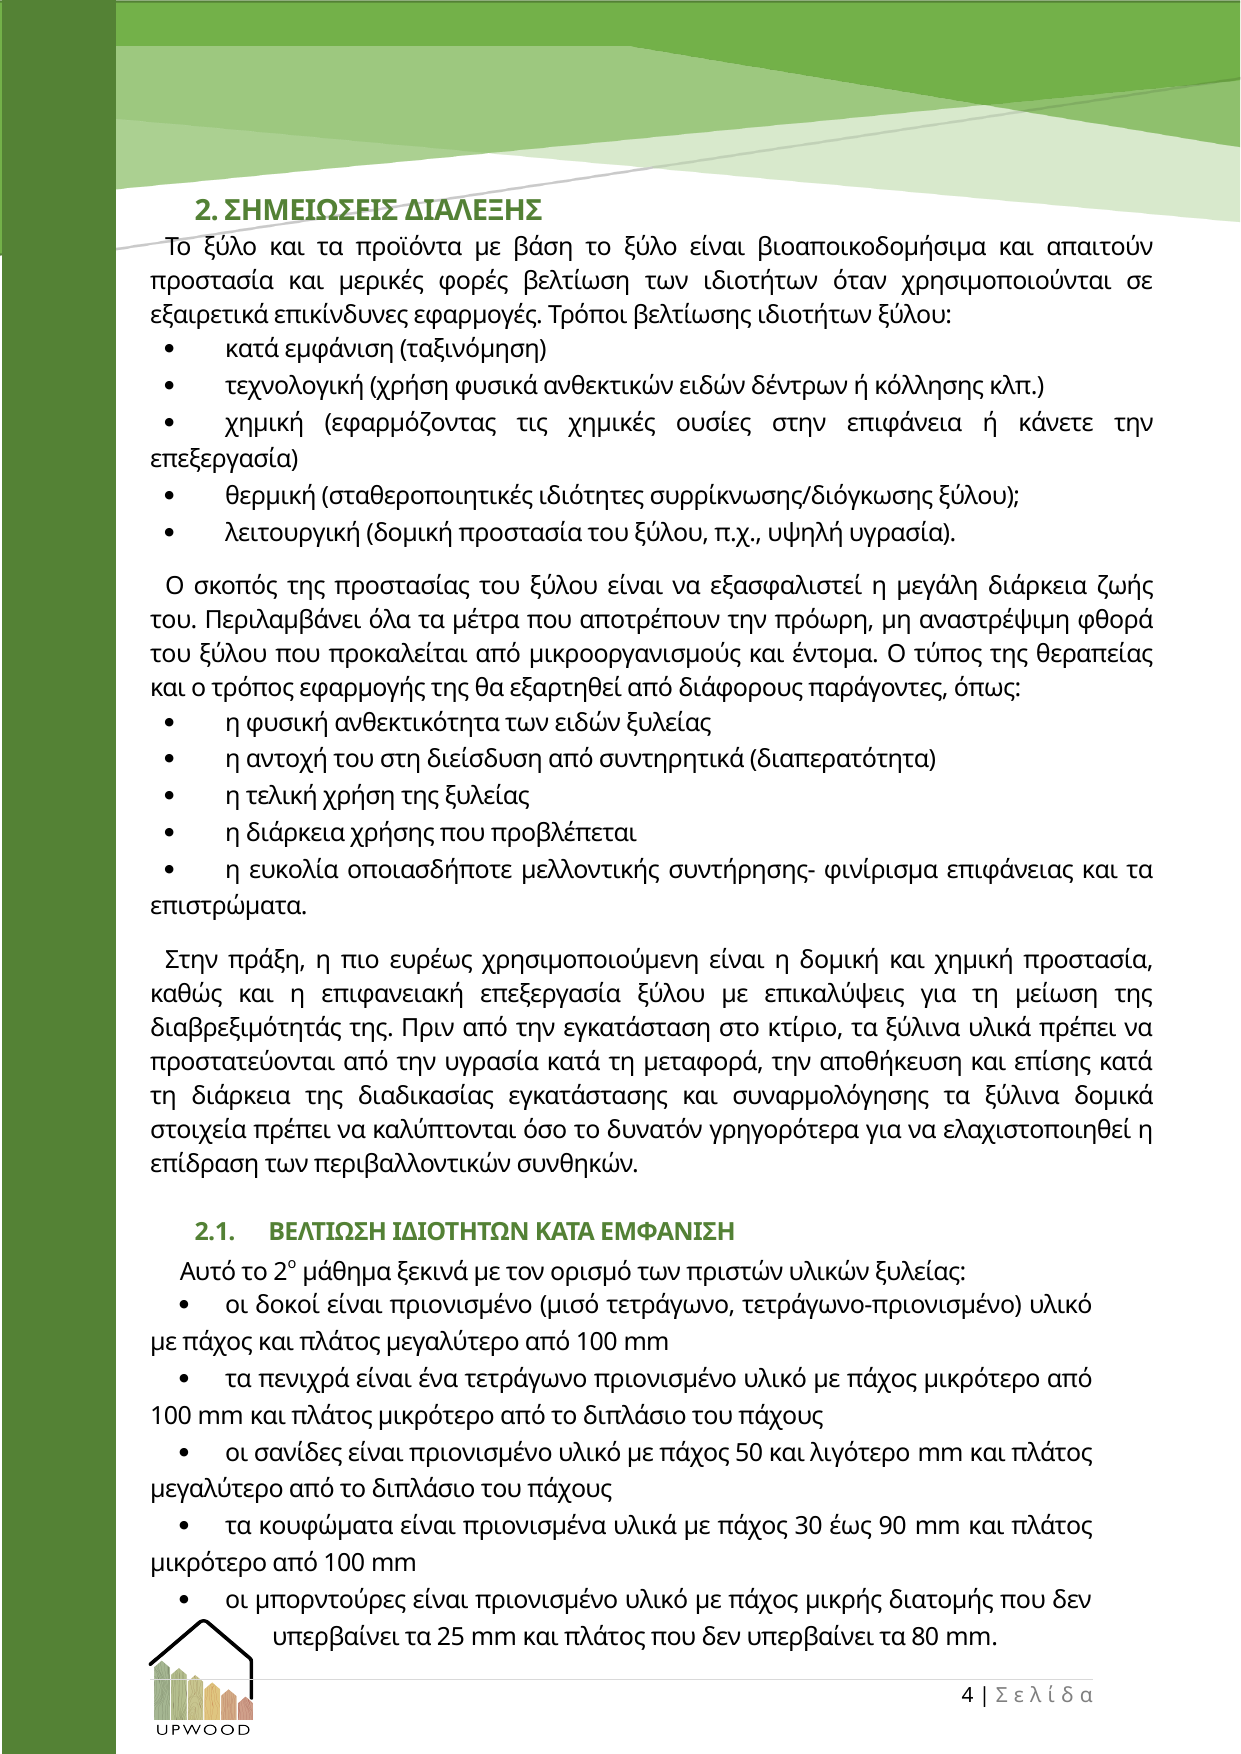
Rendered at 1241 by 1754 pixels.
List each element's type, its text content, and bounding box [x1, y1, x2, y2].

picture [148, 1619, 254, 1735]
list οι σανίδες είναι πριονισμένο υλικό με πάχος 50 και λιγότερο mm και πλάτος μεγαλύτερο από το διπλάσιο του πάχους [150, 1434, 1093, 1505]
picture [116, 46, 1241, 283]
list η τελική χρήση της ξυλείας [150, 778, 1154, 812]
list οι μπορντούρες είναι πριονισμένο υλικό με πάχος μικρής διατομής που δεν υπερβαίνει τα 25 mm και πλάτος που δεν υπερβαίνει τα 80 mm. [150, 1581, 1093, 1652]
list κατά εμφάνιση (ταξινόμηση) [150, 331, 1154, 365]
text Αυτό το 2ο μάθημα ξεκινά με τον ορισμό των πριστών υλικών ξυλείας: [150, 1253, 1093, 1287]
list τα κουφώματα είναι πριονισμένα υλικά με πάχος 30 έως 90 mm και πλάτος μικρότερο από 100 mm [150, 1508, 1093, 1579]
list η φυσική ανθεκτικότητα των ειδών ξυλείας [150, 704, 1154, 738]
subtitle ΣΗΜΕΙΩΣΕΙΣ ΔΙΑΛΕΞΗΣ [194, 189, 1093, 228]
list τα πενιχρά είναι ένα τετράγωνο πριονισμένο υλικό με πάχος μικρότερο από 100 mm και πλάτος μικρότερο από το διπλάσιο του πάχους [150, 1361, 1093, 1432]
subtitle ΒΕΛΤΙΩΣΗ ΙΔΙΟΤΗΤΩΝ ΚΑΤΑ ΕΜΦΑΝΙΣΗ [194, 1214, 1093, 1248]
text Ο σκοπός της προστασίας του ξύλου είναι να εξασφαλιστεί η μεγάλη διάρκεια ζωής του. Περιλαμβάνει όλα τα μέτρα που αποτρέπουν την πρόωρη, μη αναστρέψιμη φθορά του ξύλου που προκαλείται από μικροοργανισμούς και έντομα. Ο τύπος της θεραπείας και ο τρόπος εφαρμογής της θα εξαρτηθεί από διάφορους παράγοντες, όπως: [150, 568, 1154, 704]
list θερμική (σταθεροποιητικές ιδιότητες συρρίκνωσης/διόγκωσης ξύλου); [150, 478, 1154, 512]
list οι δοκοί είναι πριονισμένο (μισό τετράγωνο, τετράγωνο-πριονισμένο) υλικό με πάχος και πλάτος μεγαλύτερο από 100 mm [150, 1287, 1093, 1358]
list η διάρκεια χρήσης που προβλέπεται [150, 814, 1154, 848]
list χημική (εφαρμόζοντας τις χημικές ουσίες στην επιφάνεια ή κάνετε την επεξεργασία) [150, 404, 1154, 475]
text Στην πράξη, η πιο ευρέως χρησιμοποιούμενη είναι η δομική και χημική προστασία, καθώς και η επιφανειακή επεξεργασία ξύλου με επικαλύψεις για τη μείωση της διαβρεξιμότητάς της. Πριν από την εγκατάσταση στο κτίριο, τα ξύλινα υλικά πρέπει να προστατεύονται από την υγρασία κατά τη μεταφορά, την αποθήκευση και επίσης κατά τη διάρκεια της διαδικασίας εγκατάστασης και συναρμολόγησης τα ξύλινα δομικά στοιχεία πρέπει να καλύπτονται όσο το δυνατόν γρηγορότερα για να ελαχιστοποιηθεί η επίδραση των περιβαλλοντικών συνθηκών. [150, 941, 1154, 1180]
list η ευκολία οποιασδήποτε μελλοντικής συντήρησης- φινίρισμα επιφάνειας και τα επιστρώματα. [150, 851, 1154, 922]
list τεχνολογική (χρήση φυσικά ανθεκτικών ειδών δέντρων ή κόλλησης κλπ.) [150, 367, 1154, 401]
text Το ξύλο και τα προϊόντα με βάση το ξύλο είναι βιοαποικοδομήσιμα και απαιτούν προστασία και μερικές φορές βελτίωση των ιδιοτήτων όταν χρησιμοποιούνται σε εξαιρετικά επικίνδυνες εφαρμογές. Τρόποι βελτίωσης ιδιοτήτων ξύλου: [150, 228, 1154, 331]
list η αντοχή του στη διείσδυση από συντηρητικά (διαπερατότητα) [150, 741, 1154, 775]
list λειτουργική (δομική προστασία του ξύλου, π.χ., υψηλή υγρασία). [150, 514, 1154, 548]
